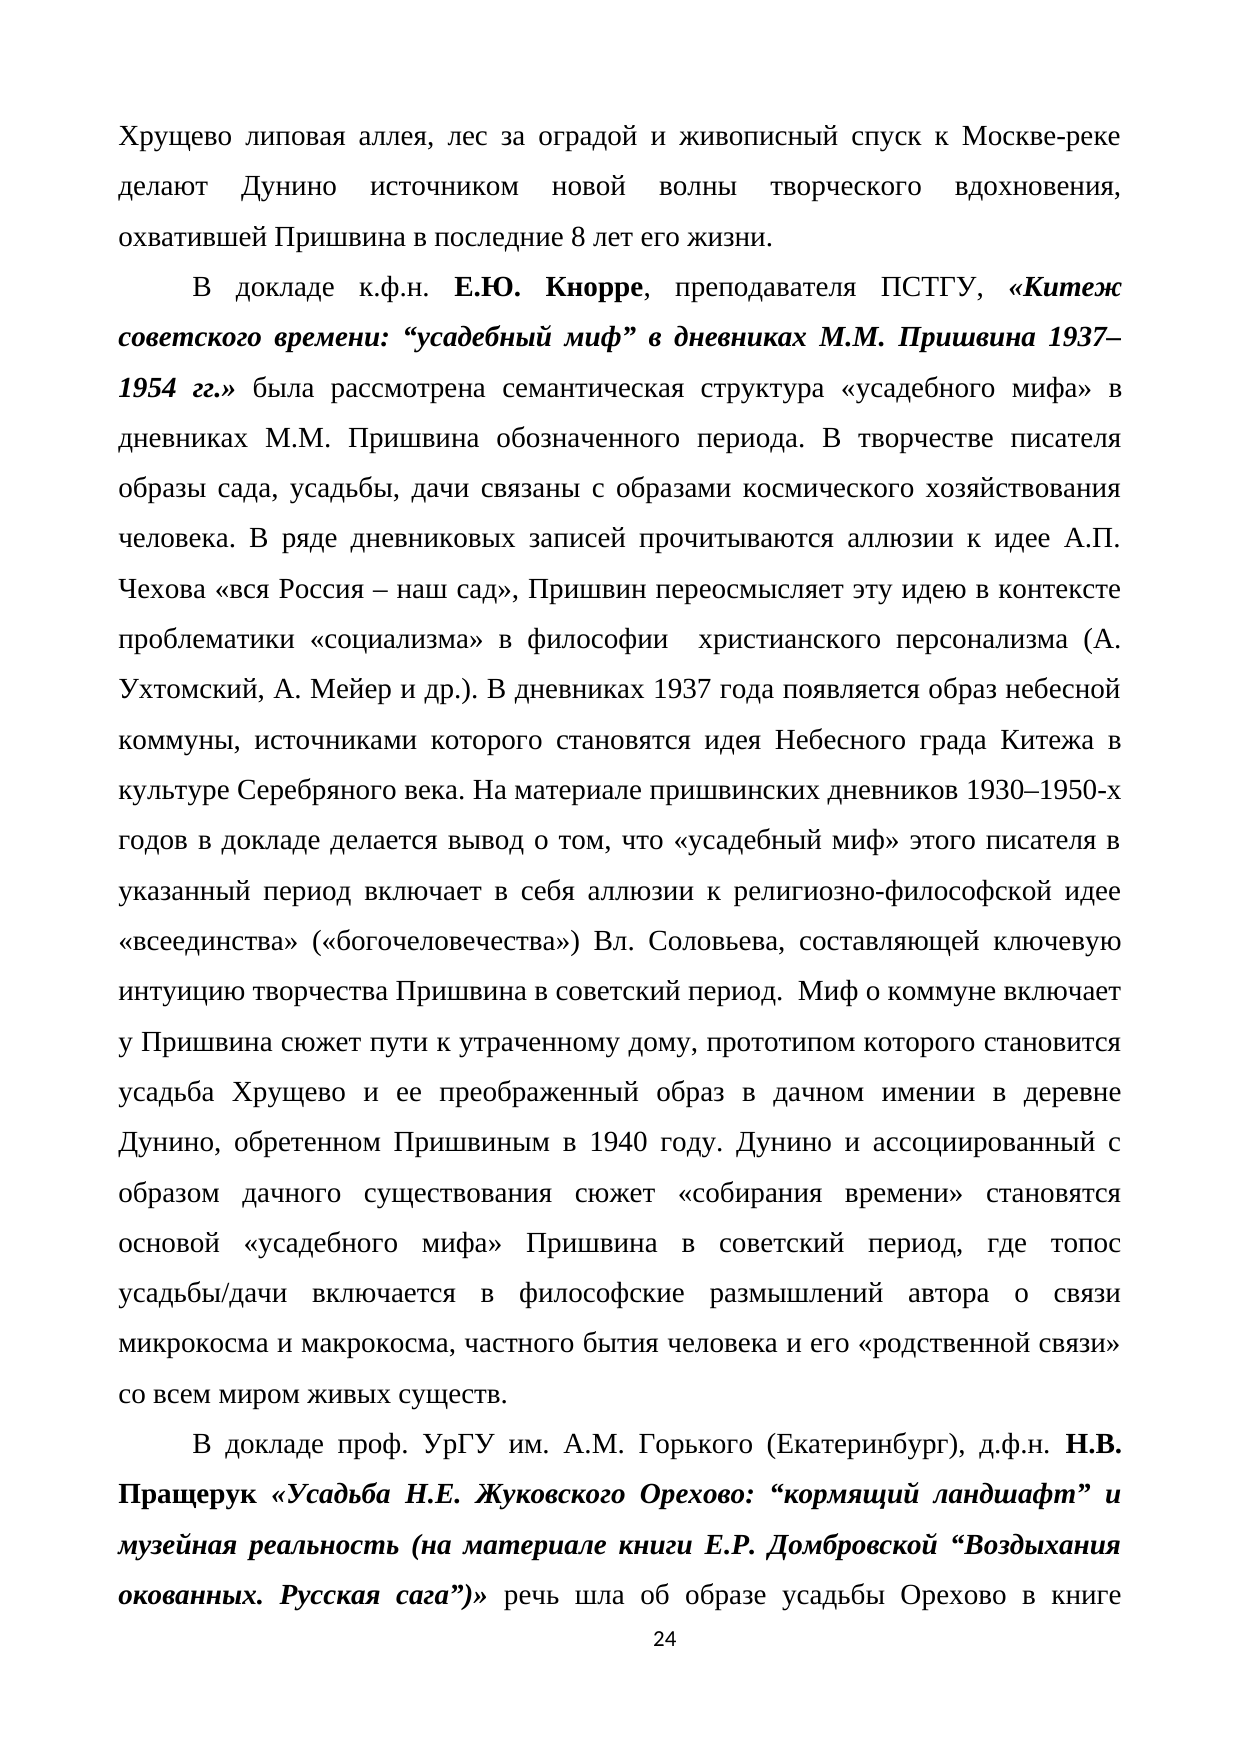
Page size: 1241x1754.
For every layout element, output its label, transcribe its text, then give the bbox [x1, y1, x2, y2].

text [118, 1426, 1122, 1611]
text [118, 118, 1122, 252]
text В докладе к.ф.н. Е.Ю. Кнорре, преподавателя ПСТГУ, «Китеж советского времени: “усадебный миф” в дневниках М.М. Пришвина 1937–1954 гг.» была рассмотрена семантическая структура «усадебного мифа» в дневниках М.М. Пришвина обозначенного периода. В творчестве писателя образы сада, усадьбы, дачи связаны с образами космического хозяйствования человека. В ряде дневниковых записей прочитываются аллюзии к идее А.П. Чехова «вся Россия – наш сад», Пришвин переосмысляет эту идею в контексте проблематики «социализма» в философии христианского персонализма (А. Ухтомский, А. Мейер и др.). В дневниках 1937 года появляется образ небесной коммуны, источниками которого становятся идея Небесного града Китежа в культуре Серебряного века. На материале пришвинских дневников 1930–1950-х годов в докладе делается вывод о том, что «усадебный миф» этого писателя в указанный период включает в себя аллюзии к религиозно-философской идее «всеединства» («богочеловечества») Вл. Соловьева, составляющей ключевую интуицию творчества Пришвина в советский период. Миф о коммуне включает у Пришвина сюжет пути к утраченному дому, прототипом которого становится усадьба Хрущево и ее преображенный образ в дачном имении в деревне Дунино, обретенном Пришвиным в 1940 году. Дунино и ассоциированный с образом дачного существования сюжет «собирания времени» становятся основой «усадебного мифа» Пришвина в советский период, где топос усадьбы/дачи включается в философские размышлений автора о связи микрокосма и макрокосма, частного бытия человека и его «родственной связи» со всем миром живых существ. [118, 353, 1122, 1409]
